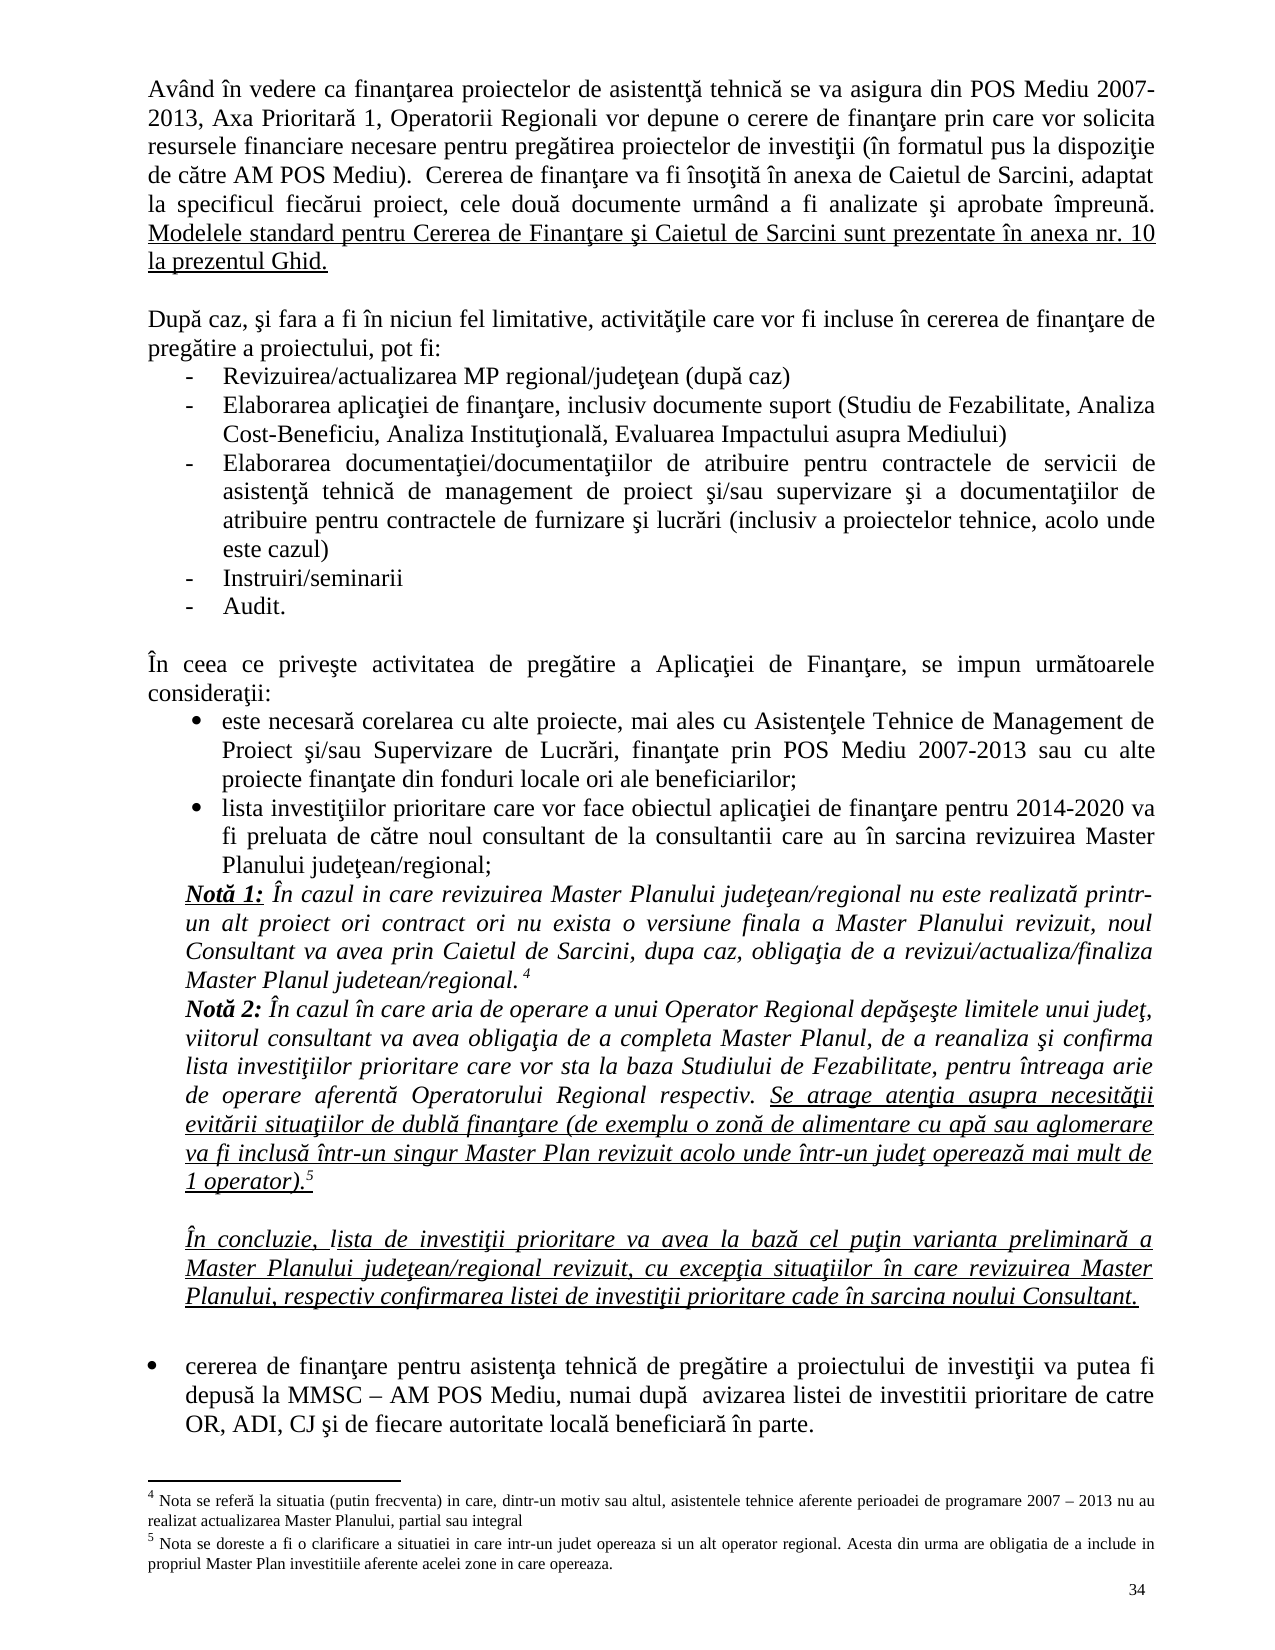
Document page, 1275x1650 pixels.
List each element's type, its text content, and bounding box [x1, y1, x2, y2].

list Elaborarea documentaţiei/documentaţiilor de atribuire pentru contractele de servicii de asistenţă tehnică de management de proiect şi/sau supervizare şi a documentaţiilor de atribuire pentru contractele de furnizare şi lucrări (inclusiv a proiectelor tehnice, acolo unde este cazul) [185, 448, 1156, 563]
text În concluzie, lista de investiţii prioritare va avea la bază cel puţin varianta preliminară a Master Planului judeţean/regional revizuit, cu excepţia situaţiilor în care revizuirea Master Planului, respectiv confirmarea listei de investiţii prioritare cade în sarcina noului Consultant. [185, 1224, 1156, 1310]
text Notă 2: În cazul în care aria de operare a unui Operator Regional depăşeşte limitele unui judeţ, viitorul consultant va avea obligaţia de a completa Master Planul, de a reanaliza şi confirma lista investiţiilor prioritare care vor sta la baza Studiului de Fezabilitate, pentru întreaga arie de operare aferentă Operatorului Regional respectiv. Se atrage atenţia asupra necesităţii evitării situaţiilor de dublă finanţare (de exemplu o zonă de alimentare cu apă sau aglomerare va fi inclusă într-un singur Master Plan revizuit acolo unde într-un judeţ operează mai mult de 1 operator). [185, 994, 1156, 1195]
list Audit. [185, 591, 1156, 620]
list Revizuirea/actualizarea MP regional/judeţean (după caz) [185, 361, 1156, 390]
list lista investiţiilor prioritare care vor face obiectul aplicaţiei de finanţare pentru 2014-2020 va fi preluata de către noul consultant de la consultantii care au în sarcina revizuirea Master Planului judeţean/regional; [192, 793, 1156, 879]
text Notă 1: În cazul in care revizuirea Master Planului judeţean/regional nu este realizată printr-un alt proiect ori contract ori nu exista o versiune finala a Master Planului revizuit, noul Consultant va avea prin Caietul de Sarcini, dupa caz, obligaţia de a revizui/actualiza/finaliza Master Planul judetean/regional. [185, 879, 1156, 994]
text În ceea ce priveşte activitatea de pregătire a Aplicaţiei de Finanţare, se impun următoarele consideraţii: [148, 649, 1156, 706]
text Având în vedere ca finanţarea proiectelor de asistentţă tehnică se va asigura din POS Mediu 2007-2013, Axa Prioritară 1, Operatorii Regionali vor depune o cerere de finanţare prin care vor solicita resursele financiare necesare pentru pregătirea proiectelor de investiţii (în formatul pus la dispoziţie de către AM POS Mediu). Cererea de finanţare va fi însoţită în anexa de Caietul de Sarcini, adaptat la specificul fiecărui proiect, cele două documente urmând a fi analizate şi aprobate împreună. Modelele standard pentru Cererea de Finanţare şi Caietul de Sarcini sunt prezentate în anexa nr. 10 la prezentul Ghid. [148, 74, 1156, 243]
text După caz, şi fara a fi în niciun fel limitative, activităţile care vor fi incluse în cererea de finanţare de pregătire a proiectului, pot fi: [148, 304, 1156, 361]
list este necesară corelarea cu alte proiecte, mai ales cu Asistenţele Tehnice de Management de Proiect şi/sau Supervizare de Lucrări, finanţate prin POS Mediu 2007-2013 sau cu alte proiecte finanţate din fonduri locale ori ale beneficiarilor; [192, 706, 1156, 793]
list Instruiri/seminarii [185, 563, 1156, 591]
list Elaborarea aplicaţiei de finanţare, inclusiv documente suport (Studiu de Fezabilitate, Analiza Cost-Beneficiu, Analiza Instituţională, Evaluarea Impactului asupra Mediului) [185, 390, 1156, 448]
list cererea de finanţare pentru asistenţa tehnică de pregătire a proiectului de investiţii va putea fi depusă la MMSC – AM POS Mediu, numai după avizarea listei de investitii prioritare de catre OR, ADI, CJ şi de fiecare autoritate locală beneficiară în parte. [148, 1351, 1156, 1438]
